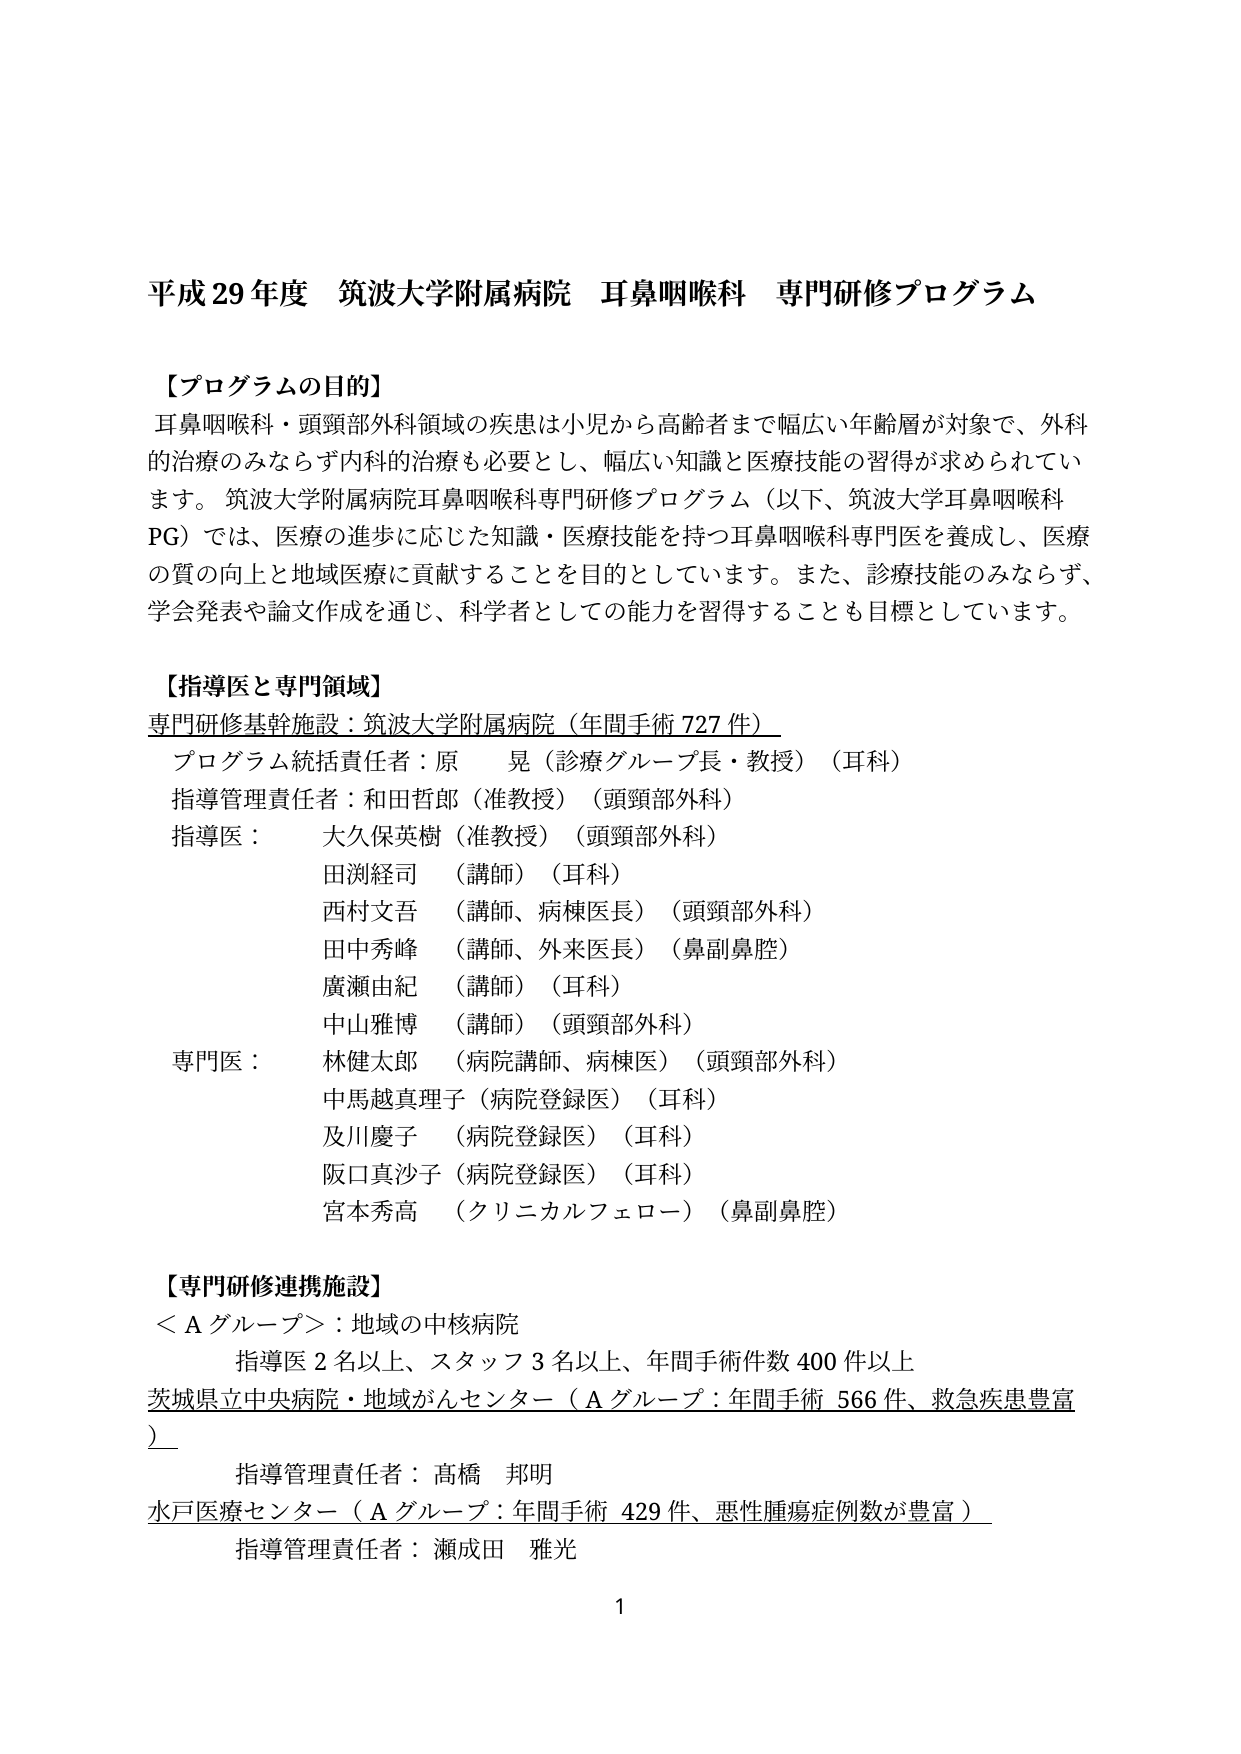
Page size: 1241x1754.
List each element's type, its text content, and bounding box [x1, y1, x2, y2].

text 中山雅博 （講師）（頭頸部外科） [148, 1004, 1092, 1042]
text 専門医： 林健太郎 （病院講師、病棟医）（頭頸部外科） [148, 1042, 1092, 1079]
text プログラム統括責任者：原 晃（診療グループ長・教授）（耳科） [148, 742, 1092, 779]
text 指導管理責任者： 髙橋 邦明 [148, 1454, 1092, 1492]
text 阪口真沙子（病院登録医）（耳科） [148, 1154, 1092, 1192]
text 田中秀峰 （講師、外来医長）（鼻副鼻腔） [148, 929, 1092, 967]
text 宮本秀高 （クリニカルフェロー）（鼻副鼻腔） [148, 1192, 1092, 1229]
text 指導医： 大久保英樹（准教授）（頭頸部外科） [148, 817, 1092, 854]
text 廣瀬由紀 （講師）（耳科） [148, 967, 1092, 1004]
text 専門研修基幹施設：筑波大学附属病院（年間手術 727 件） [148, 704, 1092, 742]
text 耳鼻咽喉科・頭頸部外科領域の疾患は小児から高齢者まで幅広い年齢層が対象で、外科的治療のみならず内科的治療も必要とし、幅広い知識と医療技能の習得が求められています。 筑波大学附属病院耳鼻咽喉科専門研修プログラム（以下、筑波大学耳鼻咽喉科PG）では、医療の進歩に応じた知識・医療技能を持つ耳鼻咽喉科専門医を養成し、医療の質の向上と地域医療に貢献することを目的としています。また、診療技能のみならず、学会発表や論文作成を通じ、科学者としての能力を習得することも目標としています。 [148, 404, 1092, 629]
text 茨城県立中央病院・地域がんセンター（ A グループ：年間手術 566 件、救急疾患豊富 ） [148, 1379, 1092, 1454]
text 【専門研修連携施設】 [148, 1267, 1092, 1304]
text 水戸医療センター（ A グループ：年間手術 429 件、悪性腫瘍症例数が豊富 ） [148, 1492, 1092, 1529]
text 【指導医と専門領域】 [148, 667, 1092, 704]
text 中馬越真理子（病院登録医）（耳科） [148, 1079, 1092, 1117]
text 【プログラムの目的】 [148, 367, 1092, 404]
text 平成29年度 筑波大学附属病院 耳鼻咽喉科 専門研修プログラム [148, 254, 1092, 329]
text 田渕経司 （講師）（耳科） [148, 854, 1092, 892]
text 指導管理責任者：和田哲郎（准教授）（頭頸部外科） [148, 779, 1092, 817]
text 及川慶子 （病院登録医）（耳科） [148, 1117, 1092, 1154]
text ＜ A グループ＞：地域の中核病院 [148, 1304, 1092, 1342]
text 西村文吾 （講師、病棟医長）（頭頸部外科） [148, 892, 1092, 929]
text 指導管理責任者： 瀬成田 雅光 [148, 1529, 1092, 1567]
text 指導医 2 名以上、スタッフ 3 名以上、年間手術件数 400 件以上 [148, 1342, 1092, 1379]
